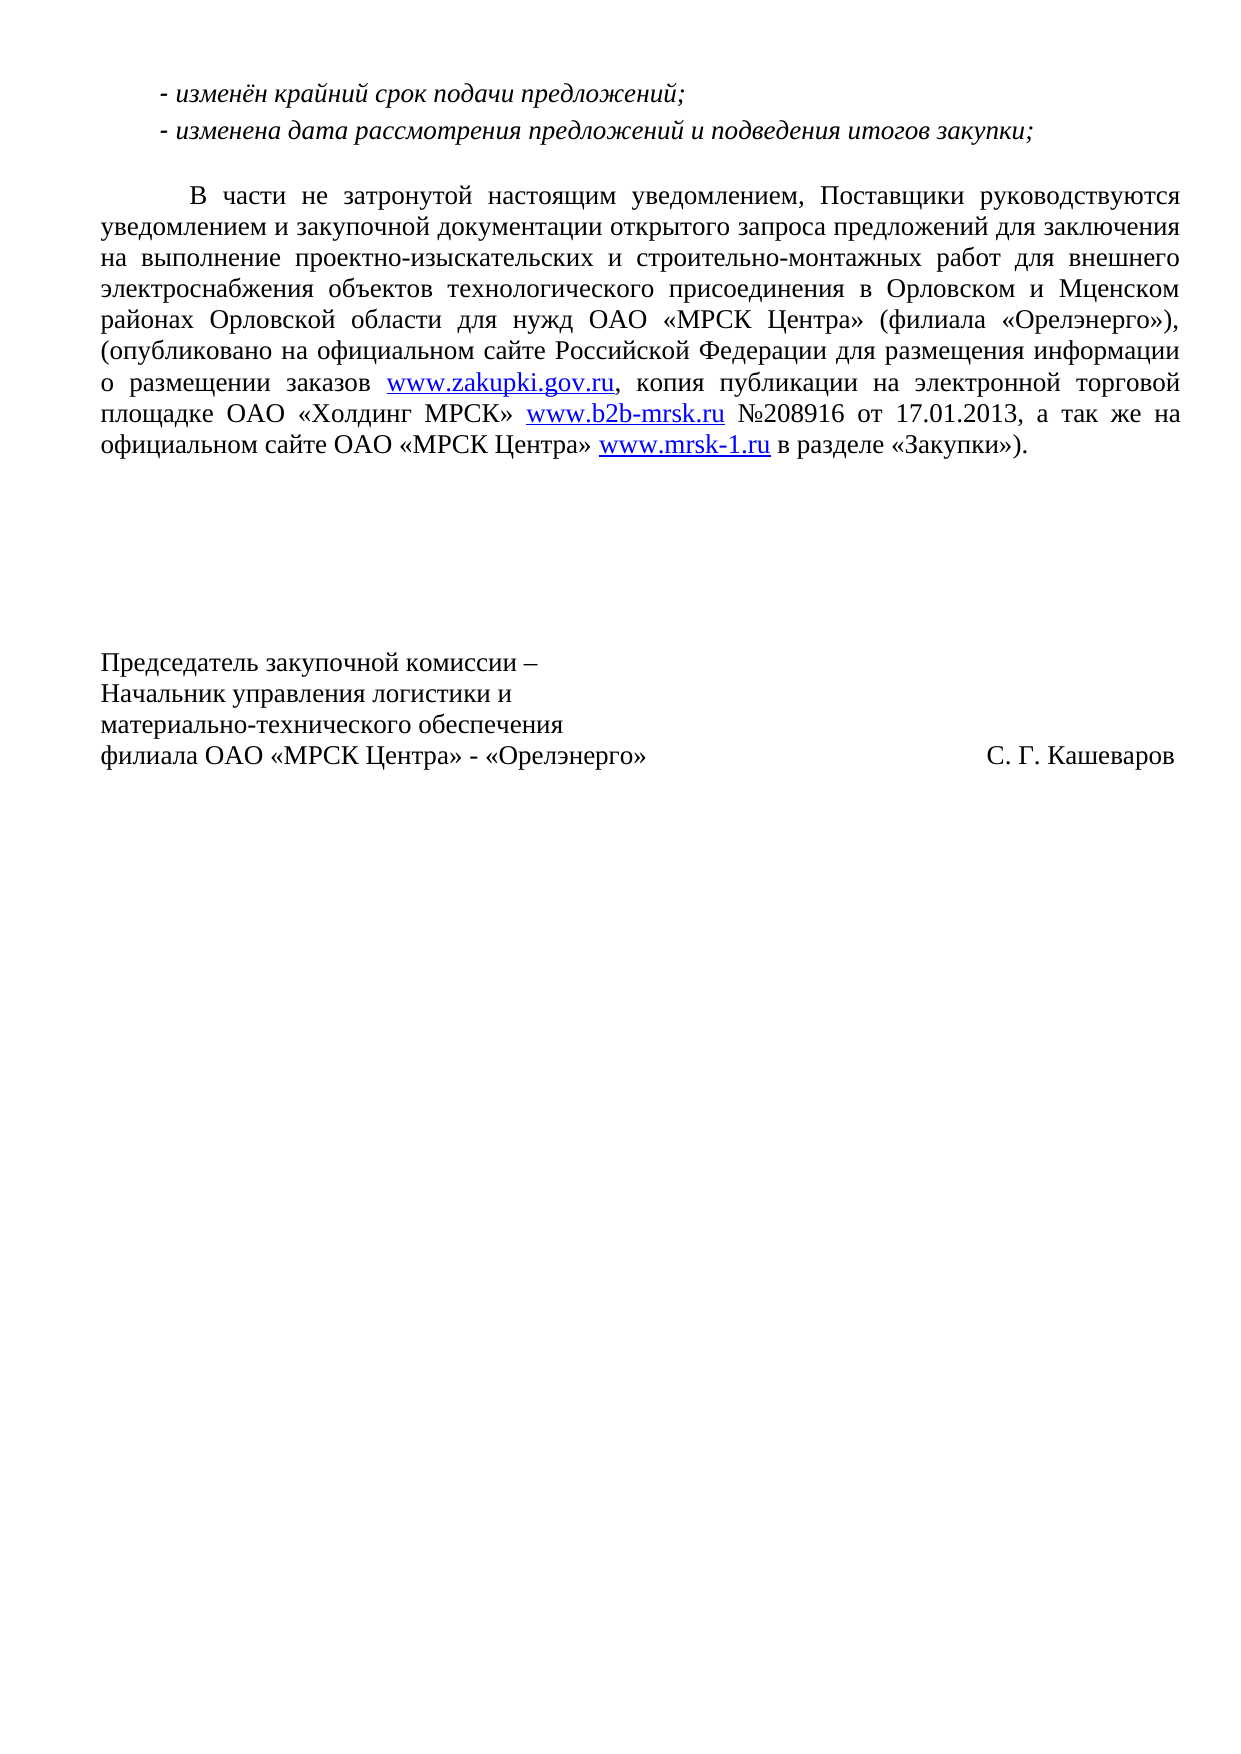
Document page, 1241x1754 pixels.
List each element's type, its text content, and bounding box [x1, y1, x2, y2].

list изменена дата рассмотрения предложений и подведения итогов закупки; [100, 111, 1181, 148]
text В части не затронутой настоящим уведомлением, Поставщики руководствуются уведомлением и закупочной документации открытого запроса предложений для заключения на выполнение проектно-изыскательских и строительно-монтажных работ для внешнего электроснабжения объектов технологического присоединения в Орловском и Мценском районах Орловской области для нужд ОАО «МРСК Центра» (филиала «Орелэнерго»), (опубликовано на официальном сайте Российской Федерации для размещения информации о размещении заказов www.zakupki.gov.ru, копия публикации на электронной торговой площадке ОАО «Холдинг МРСК» www.b2b-mrsk.ru №208916 от 17.01.2013, а так же на официальном сайте ОАО «МРСК Центра» www.mrsk-1.ru в разделе «Закупки»). [100, 179, 1181, 459]
text Председатель закупочной комиссии – [100, 646, 1181, 677]
text филиала ОАО «МРСК Центра» - «Орелэнерго» С. Г. Кашеваров [100, 739, 1181, 771]
text материально-технического обеспечения [100, 708, 1181, 739]
list изменён крайний срок подачи предложений; [100, 74, 1181, 111]
text Начальник управления логистики и [100, 677, 1181, 708]
